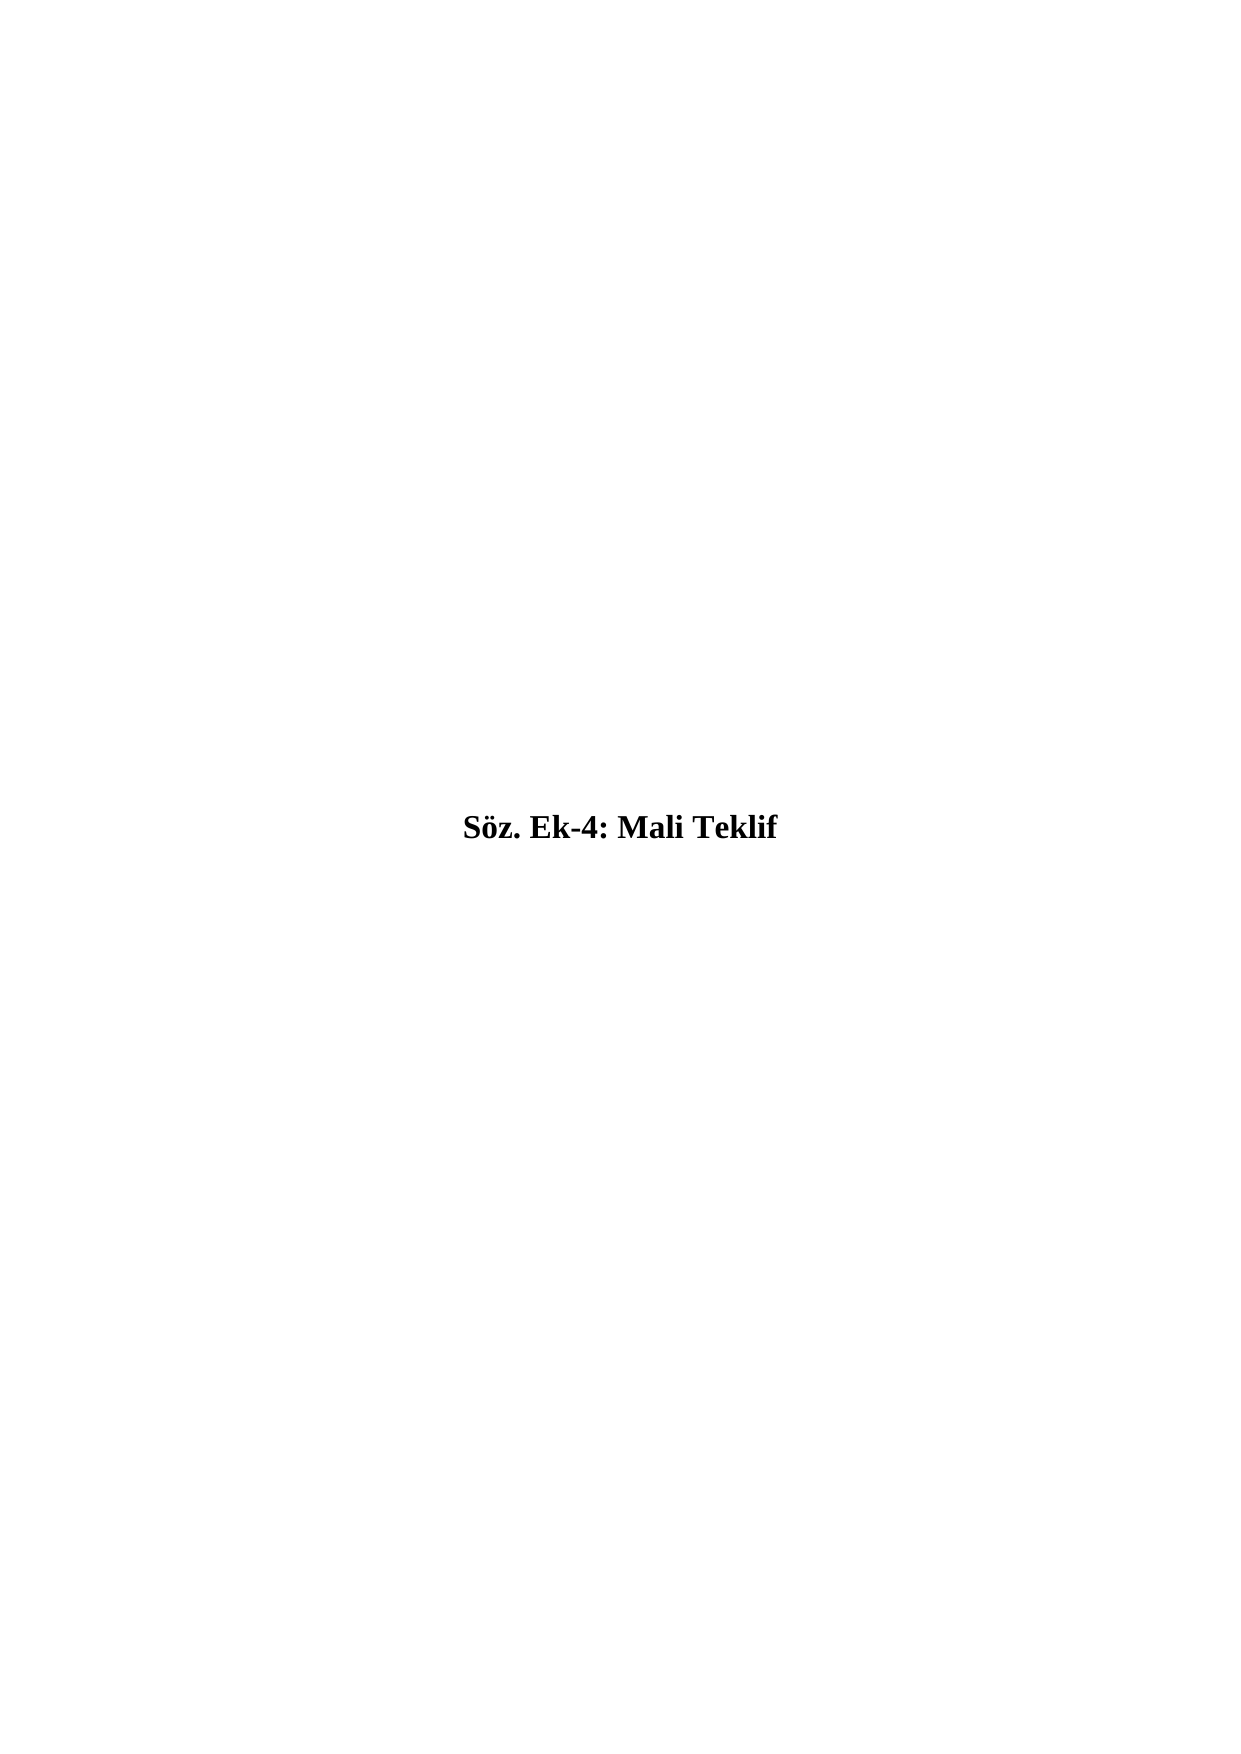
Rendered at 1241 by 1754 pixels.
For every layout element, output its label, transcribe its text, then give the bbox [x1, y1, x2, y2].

subtitle Söz. Ek-4: Mali Teklif [148, 808, 1093, 846]
